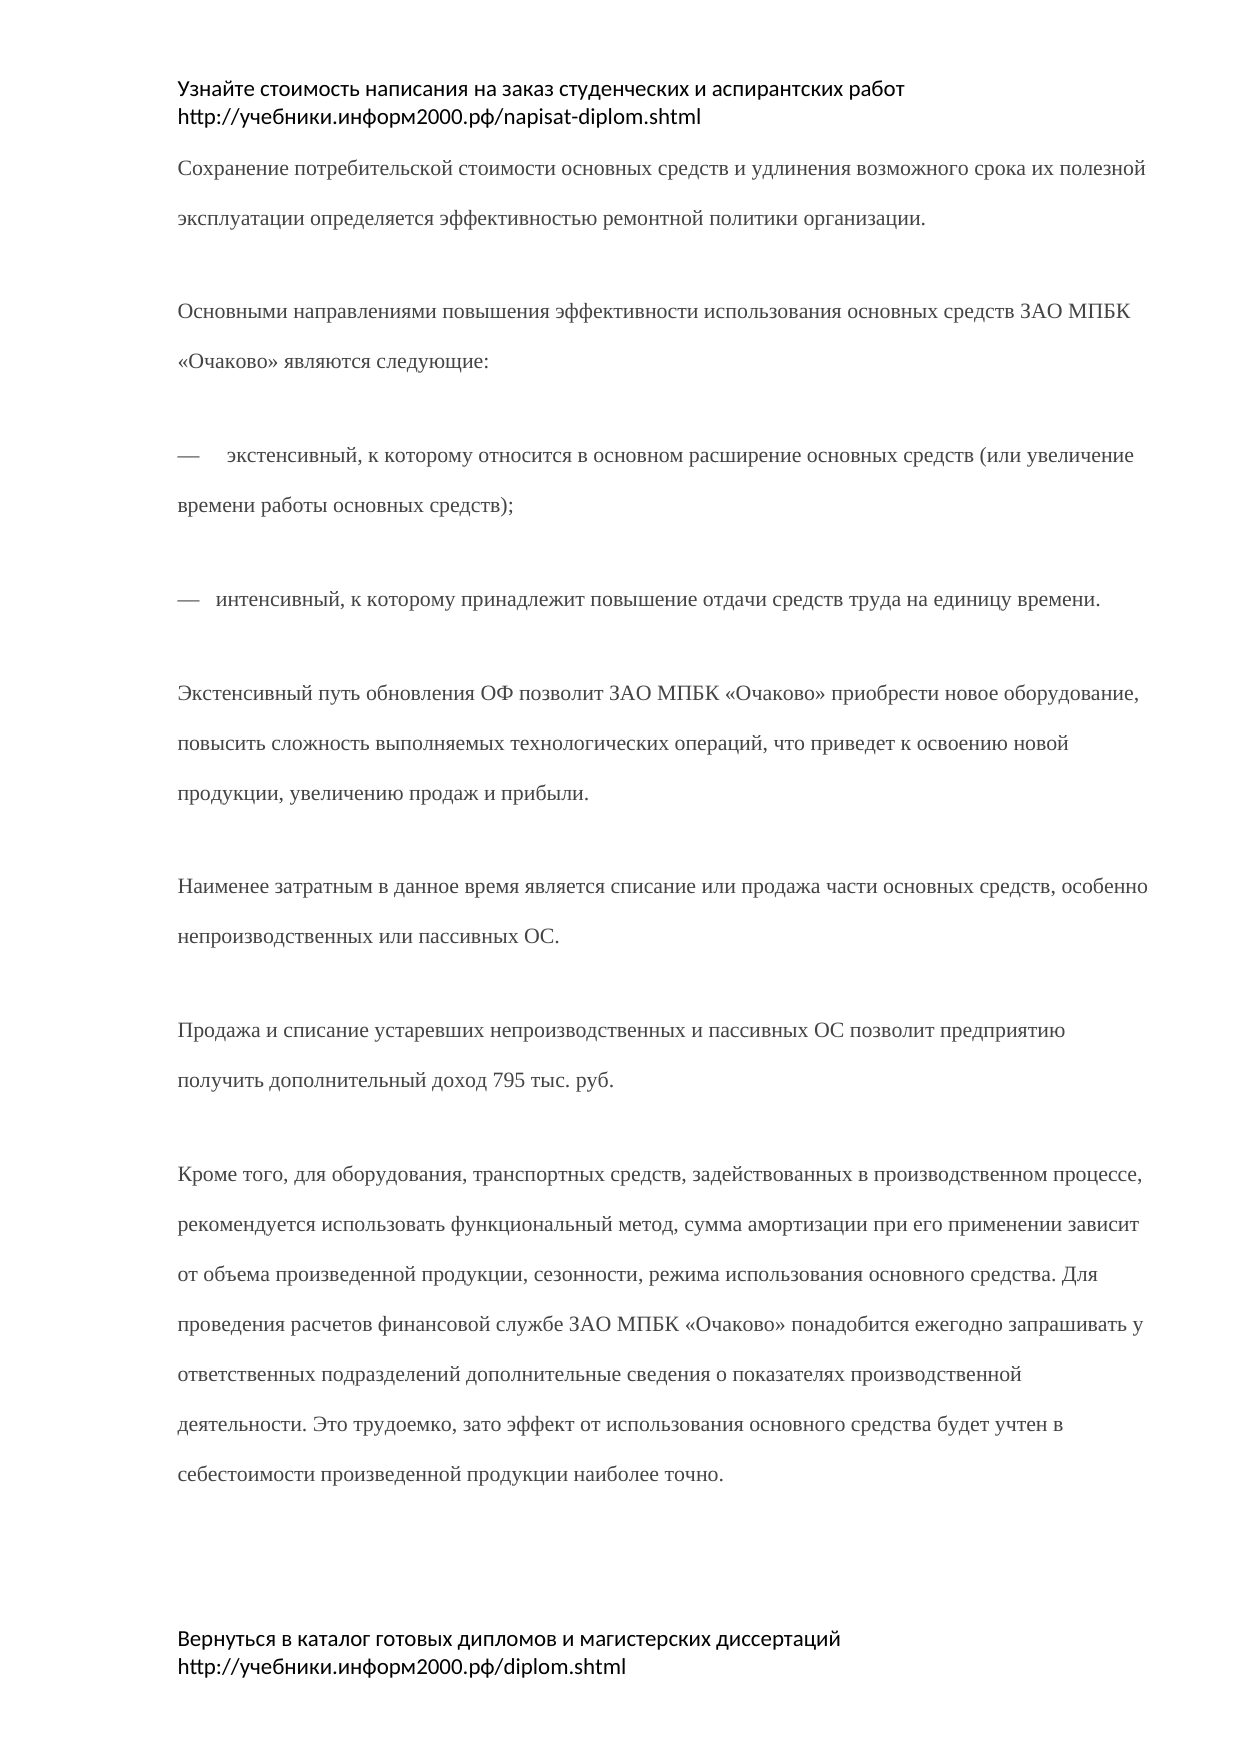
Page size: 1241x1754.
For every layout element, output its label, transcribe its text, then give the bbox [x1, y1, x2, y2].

text Наименее затратным в данное время является списание или продажа части основных средств, особенно непроизводственных или пассивных ОС. [177, 848, 1152, 948]
text Кроме того, для оборудования, транспортных средств, задействованных в производственном процессе, рекомендуется использовать функциональный метод, сумма амортизации при его применении зависит от объема произведенной продукции, сезонности, режима использования основного средства. Для проведения расчетов финансовой службе ЗАО МПБК «Очаково» понадобится ежегодно запрашивать у ответственных подразделений дополнительные сведения о показателях производственной деятельности. Это трудоемко, зато эффект от использования основного средства будет учтен в себестоимости произведенной продукции наиболее точно. [177, 1136, 1152, 1486]
text Продажа и списание устаревших непроизводственных и пассивных ОС позволит предприятию получить дополнительный доход 795 тыс. руб. [177, 992, 1152, 1092]
text Сохранение потребительской стоимости основных средств и удлинения возможного срока их полезной эксплуатации определяется эффективностью ремонтной политики организации. [177, 130, 1152, 230]
text — экстенсивный, к которому относится в основном расширение основных средств (или увеличение времени работы основных средств); [177, 417, 1152, 517]
text Экстенсивный путь обновления ОФ позволит ЗАО МПБК «Очаково» приобрести новое оборудование, повысить сложность выполняемых технологических операций, что приведет к освоению новой продукции, увеличению продаж и прибыли. [177, 655, 1152, 805]
text Основными направлениями повышения эффективности использования основных средств ЗАО МПБК «Очаково» являются следующие: [177, 273, 1152, 373]
text — интенсивный, к которому принадлежит повышение отдачи средств труда на единицу времени. [177, 561, 1152, 611]
